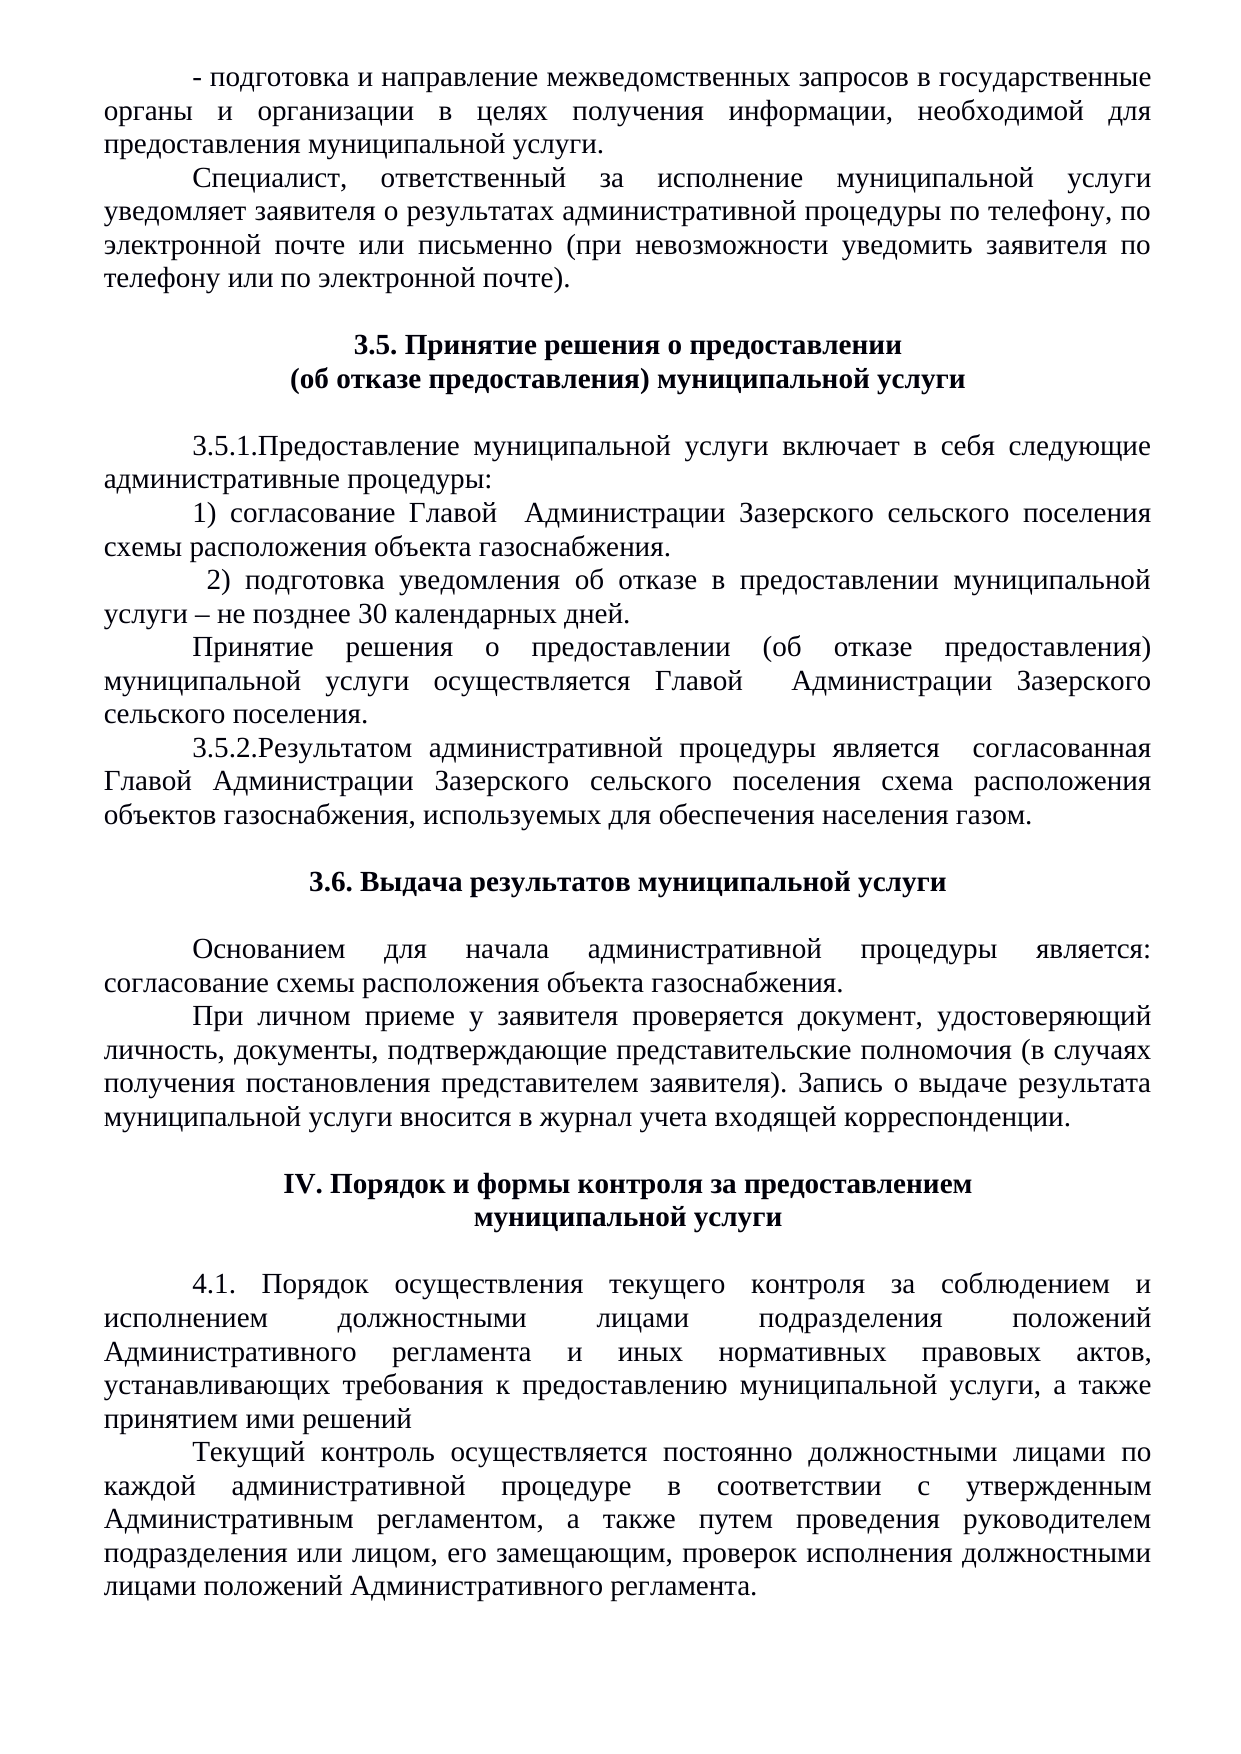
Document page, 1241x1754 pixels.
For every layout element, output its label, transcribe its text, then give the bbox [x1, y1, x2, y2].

list При личном приеме у заявителя проверяется документ, удостоверяющий личность, документы, подтверждающие представительские полномочия (в случаях получения постановления представителем заявителя). Запись о выдаче результата муниципальной услуги вносится в журнал учета входящей корреспонденции. [103, 998, 1152, 1132]
text - подготовка и направление межведомственных запросов в государственные органы и организации в целях получения информации, необходимой для предоставления муниципальной услуги. [103, 59, 1152, 160]
text IV. Порядок и формы контроля за предоставлением [103, 1166, 1152, 1199]
text 1) согласование Главой Администрации Зазерского сельского поселения схемы расположения объекта газоснабжения. [103, 495, 1152, 562]
text 4.1. Порядок осуществления текущего контроля за соблюдением и исполнением должностными лицами подразделения положений Административного регламента и иных нормативных правовых актов, устанавливающих требования к предоставлению муниципальной услуги, а также принятием ими решений [103, 1267, 1152, 1434]
list 3.5.2.Результатом административной процедуры является согласованная Главой Администрации Зазерского сельского поселения схема расположения объектов газоснабжения, используемых для обеспечения населения газом. [103, 730, 1152, 831]
text 3.5. Принятие решения о предоставлении [103, 327, 1152, 361]
text (об отказе предоставления) муниципальной услуги [103, 361, 1152, 394]
list Основанием для начала административной процедуры является: согласование схемы расположения объекта газоснабжения. [103, 931, 1152, 998]
list Принятие решения о предоставлении (об отказе предоставления) муниципальной услуги осуществляется Главой Администрации Зазерского сельского поселения. [103, 629, 1152, 730]
list Специалист, ответственный за исполнение муниципальной услуги уведомляет заявителя о результатах административной процедуры по телефону, по электронной почте или письменно (при невозможности уведомить заявителя по телефону или по электронной почте). [103, 160, 1152, 294]
text 3.6. Выдача результатов муниципальной услуги [103, 864, 1152, 898]
text Текущий контроль осуществляется постоянно должностными лицами по каждой административной процедуре в соответствии с утвержденным Административным регламентом, а также путем проведения руководителем подразделения или лицом, его замещающим, проверок исполнения должностными лицами положений Административного регламента. [103, 1434, 1152, 1602]
text муниципальной услуги [103, 1199, 1152, 1233]
list 3.5.1.Предоставление муниципальной услуги включает в себя следующие административные процедуры: [103, 428, 1152, 495]
text 2) подготовка уведомления об отказе в предоставлении муниципальной услуги – не позднее 30 календарных дней. [103, 562, 1152, 629]
